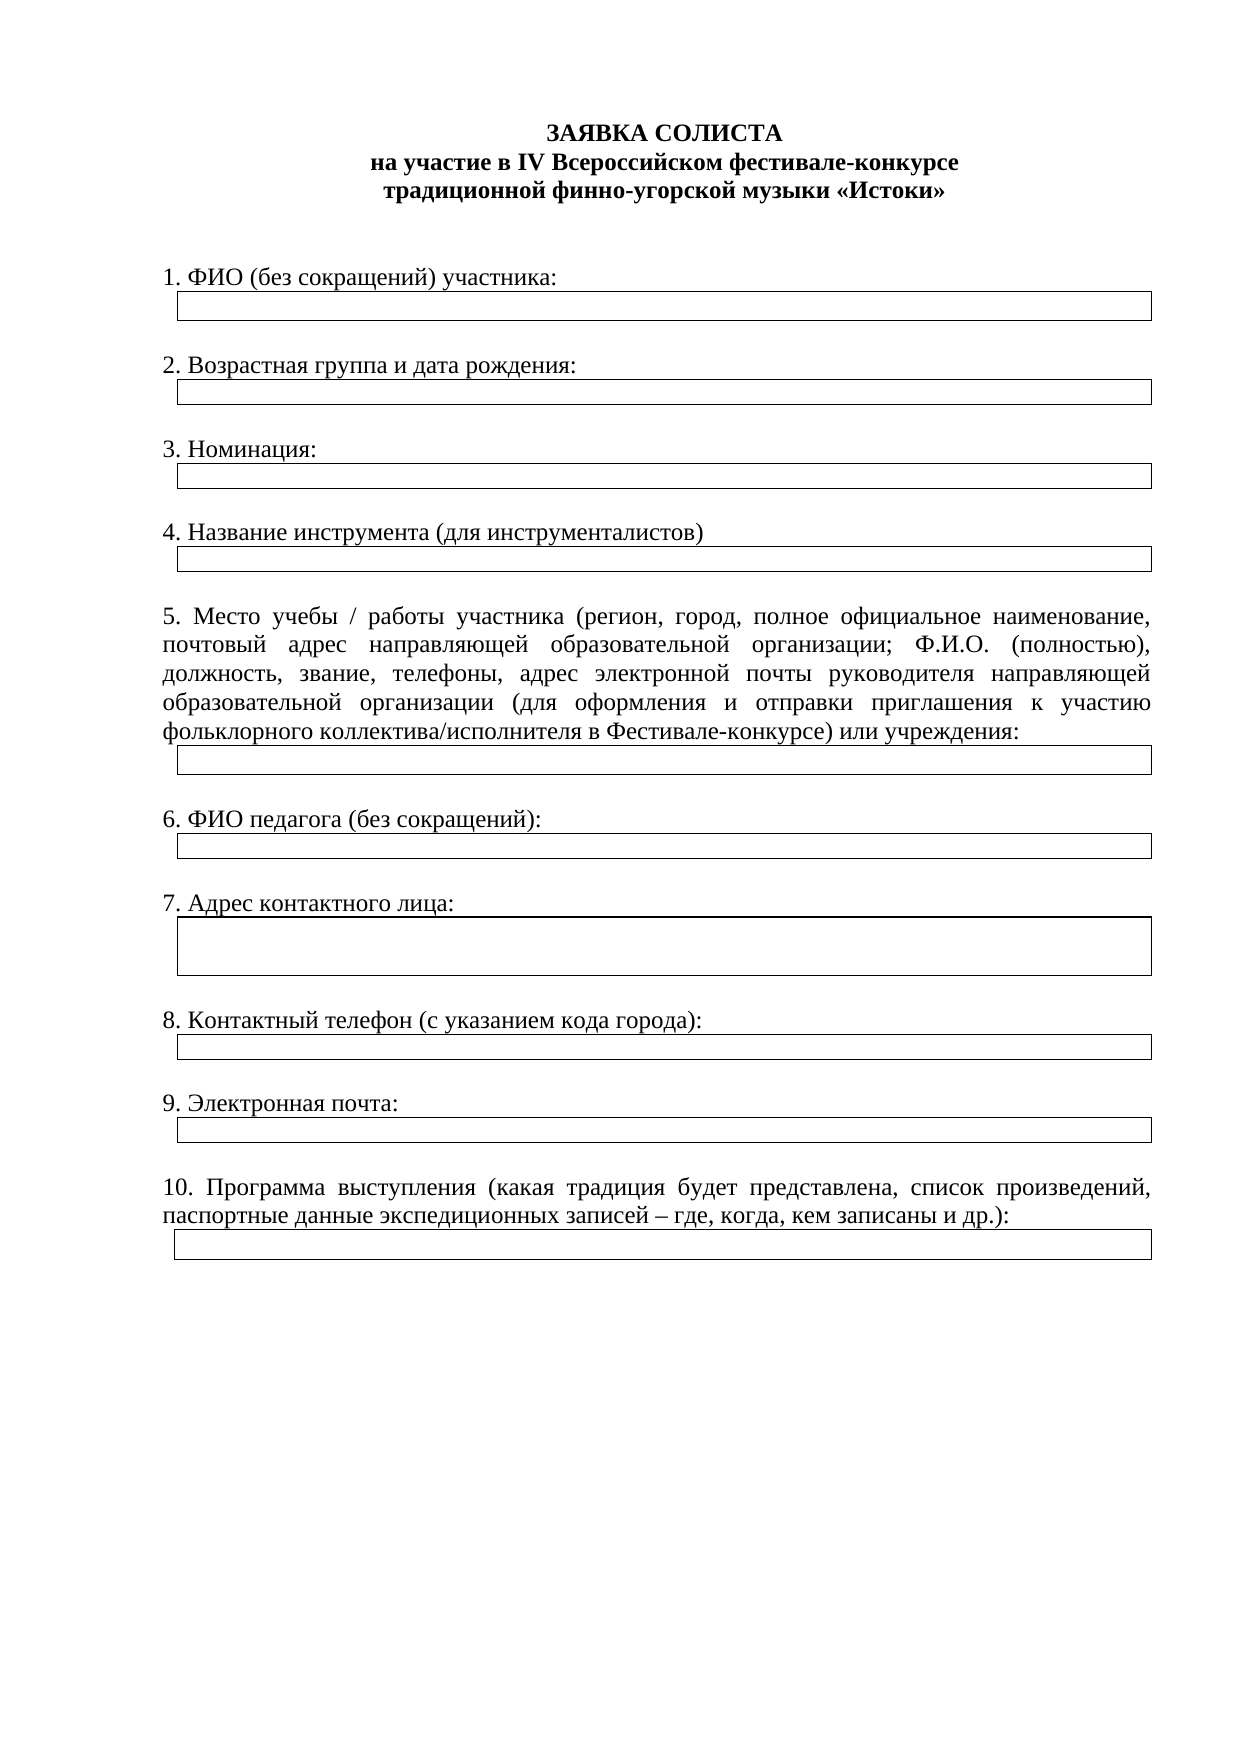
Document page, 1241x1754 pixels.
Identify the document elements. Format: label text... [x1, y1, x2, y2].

text 9. Электронная почта: [162, 1088, 1152, 1117]
text ЗАЯВКА СОЛИСТА [177, 118, 1152, 147]
table_header [178, 918, 1151, 975]
text 3. Номинация: [162, 434, 1152, 462]
table_header [175, 1230, 1151, 1259]
table_header [178, 464, 1151, 487]
table_header [178, 834, 1151, 858]
text 2. Возрастная группа и дата рождения: [162, 350, 1152, 379]
table_header [178, 380, 1151, 404]
text на участие в IV Всероссийском фестивале-конкурсе [177, 147, 1152, 176]
table_header [178, 547, 1151, 571]
text 5. Место учебы / работы участника (регион, город, полное официальное наименование, почтовый адрес направляющей образовательной организации; Ф.И.О. (полностью), должность, звание, телефоны, адрес электронной почты руководителя направляющей образовательной организации (для оформления и отправки приглашения к участию фольклорного коллектива/исполнителя в Фестивале-конкурсе) или учреждения: [162, 601, 1152, 744]
table_header [178, 1118, 1151, 1142]
text традиционной финно-угорской музыки «Истоки» [177, 176, 1152, 204]
text 4. Название инструмента (для инструменталистов) [162, 517, 1152, 546]
text 1. ФИО (без сокращений) участника: [162, 262, 1152, 291]
table_header [178, 746, 1151, 774]
table_header [178, 292, 1151, 320]
text 10. Программа выступления (какая традиция будет представлена, список произведений, паспортные данные экспедиционных записей – где, когда, кем записаны и др.): [162, 1172, 1152, 1229]
text 6. ФИО педагога (без сокращений): [162, 804, 1152, 833]
table_header [178, 1035, 1151, 1058]
text 7. Адрес контактного лица: [162, 888, 1152, 916]
text 8. Контактный телефон (с указанием кода города): [162, 1005, 1152, 1033]
